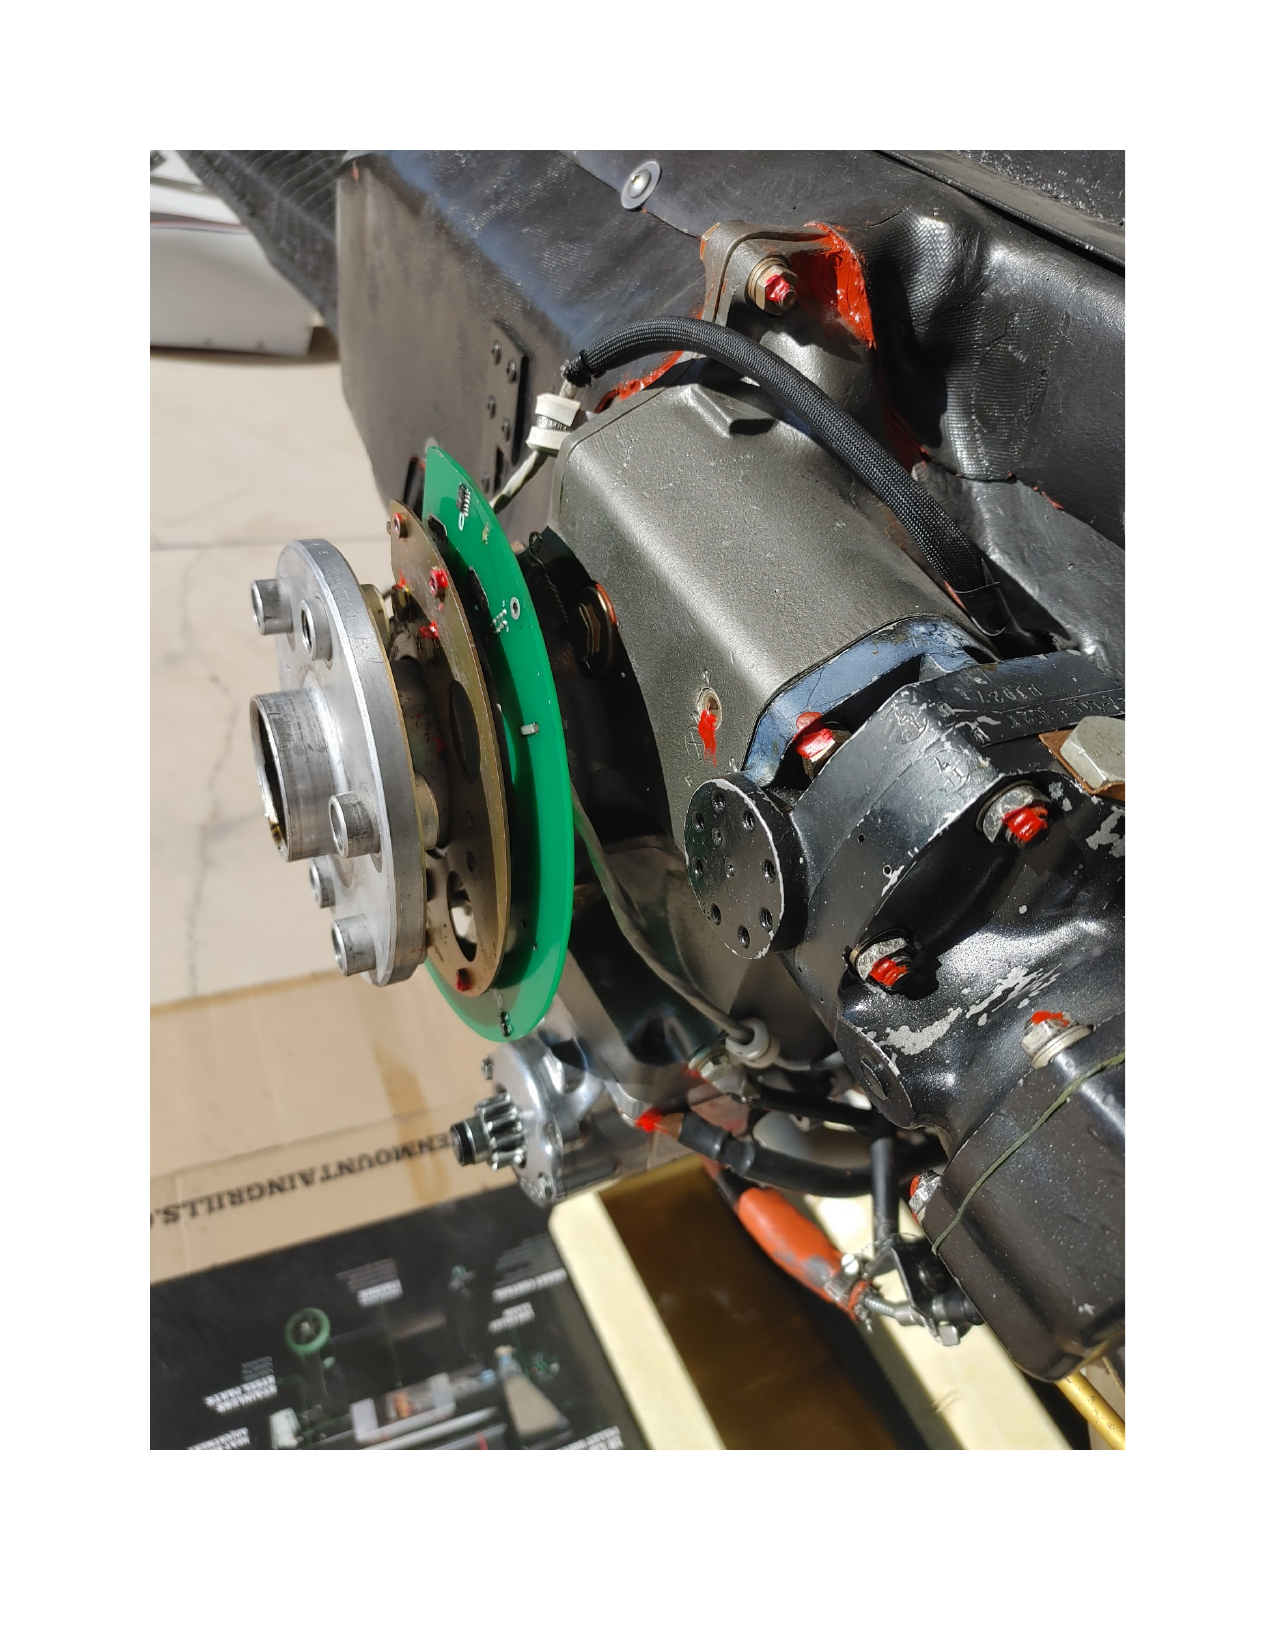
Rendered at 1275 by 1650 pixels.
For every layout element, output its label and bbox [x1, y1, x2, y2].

picture [150, 150, 1125, 1450]
